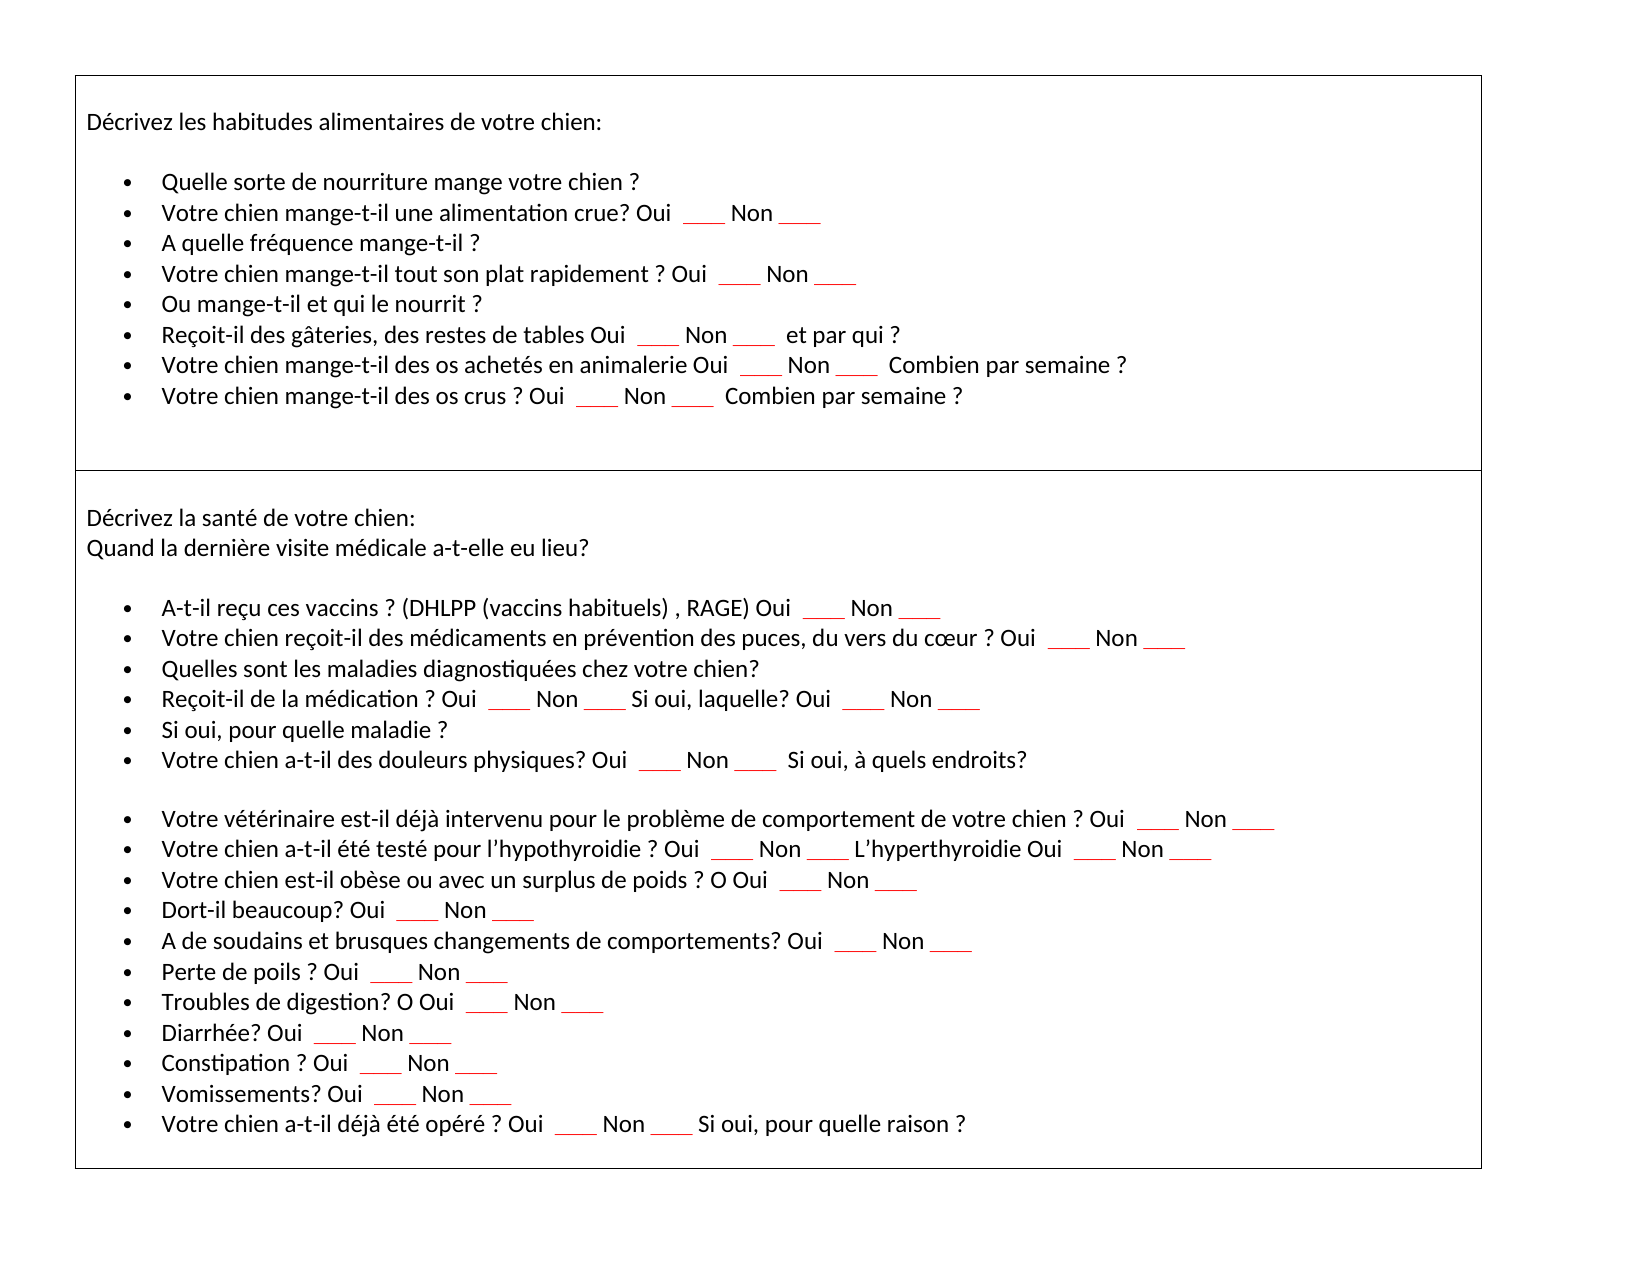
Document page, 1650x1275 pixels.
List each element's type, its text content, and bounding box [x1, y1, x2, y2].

table_cell Décrivez la santé de votre chien: Quand la dernière visite médicale a-t-elle eu lieu? A-t-il reçu ces vaccins ? (DHLPP (vaccins habituels) , RAGE) Oui ___ Non ___ Votre chien reçoit-il des médicaments en prévention des puces, du vers du cœur ? Oui ___ Non ___ Quelles sont les maladies diagnostiquées chez votre chien? Reçoit-il de la médication ? Oui ___ Non ___ Si oui, laquelle? Oui ___ Non ___ Si oui, pour quelle maladie ? Votre chien a-t-il des douleurs physiques? Oui ___ Non ___ Si oui, à quels endroits? Votre vétérinaire est-il déjà intervenu pour le problème de comportement de votre chien ? Oui ___ Non ___ Votre chien a-t-il été testé pour l’hypothyroidie ? Oui ___ Non ___ L’hyperthyroidie Oui ___ Non ___ Votre chien est-il obèse ou avec un surplus de poids ? O Oui ___ Non ___ Dort-il beaucoup? Oui ___ Non ___ A de soudains et brusques changements de comportements? Oui ___ Non ___ Perte de poils ? Oui ___ Non ___ Troubles de digestion? O Oui ___ Non ___ Diarrhée? Oui ___ Non ___ Constipation ? Oui ___ Non ___ Vomissements? Oui ___ Non ___ Votre chien a-t-il déjà été opéré ? Oui ___ Non ___ Si oui, pour quelle raison ? [76, 471, 1481, 1168]
table_header Décrivez les habitudes alimentaires de votre chien: Quelle sorte de nourriture mange votre chien ? Votre chien mange-t-il une alimentation crue? Oui ___ Non ___ A quelle fréquence mange-t-il ? Votre chien mange-t-il tout son plat rapidement ? Oui ___ Non ___ Ou mange-t-il et qui le nourrit ? Reçoit-il des gâteries, des restes de tables Oui ___ Non ___ et par qui ? Votre chien mange-t-il des os achetés en animalerie Oui ___ Non ___ Combien par semaine ? Votre chien mange-t-il des os crus ? Oui ___ Non ___ Combien par semaine ? [76, 76, 1481, 470]
